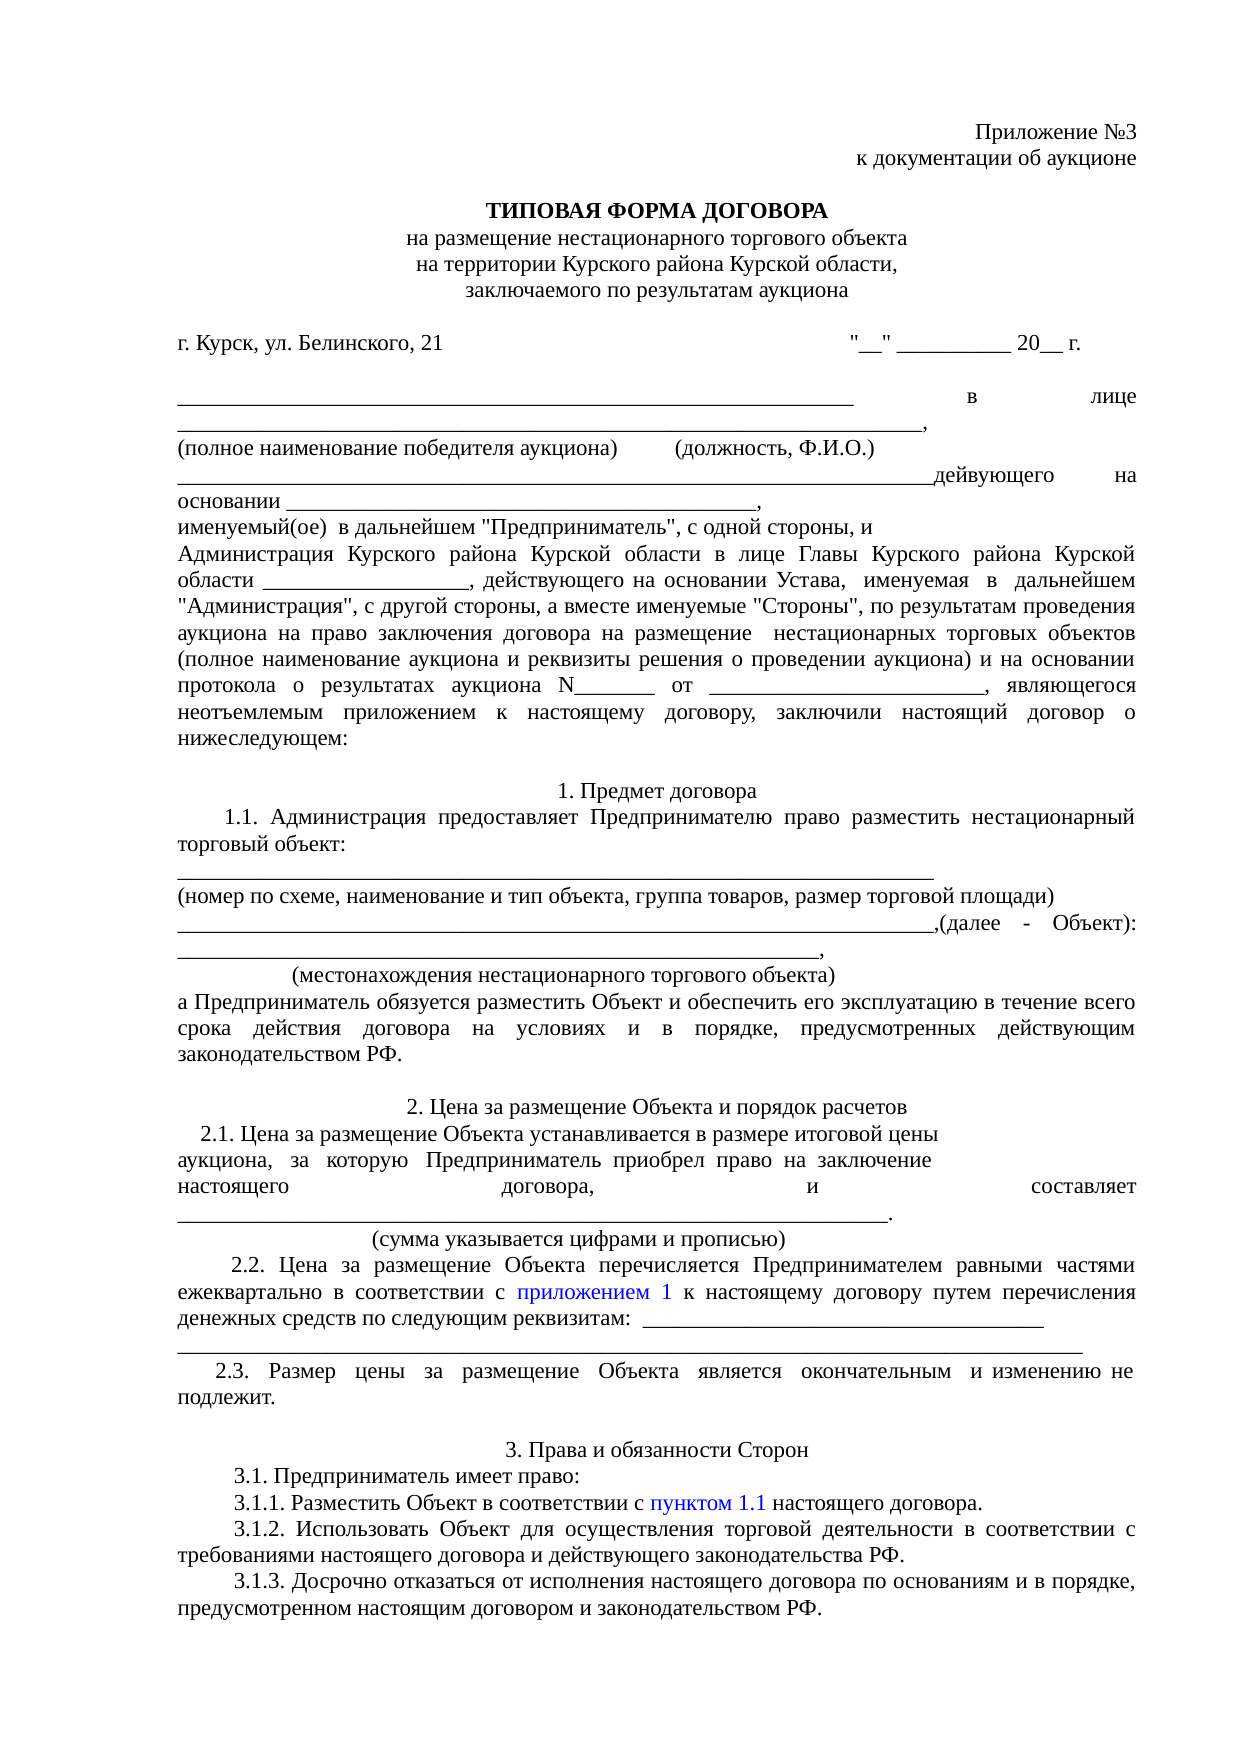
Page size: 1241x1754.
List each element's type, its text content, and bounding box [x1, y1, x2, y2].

text 2.1. Цена за размещение Объекта устанавливается в размере итоговой цены [177, 1119, 1137, 1146]
text (номер по схеме, наименование и тип объекта, группа товаров, размер торговой площади) [177, 882, 1137, 909]
text ___________________________________________________________ в лице _________________________________________________________________, [177, 382, 1137, 434]
text Администрация Курского района Курской области в лице Главы Курского района Курской области __________________, действующего на основании Устава, именуемая в дальнейшем "Администрация", с другой стороны, а вместе именуемые "Стороны", по результатам проведения аукциона на право заключения договора на размещение нестационарных торговых объектов (полное наименование аукциона и реквизиты решения о проведении аукциона) и на основании протокола о результатах аукциона N_______ от ________________________, являющегося неотъемлемым приложением к настоящему договору, заключили настоящий договор о нижеследующем: [177, 540, 1137, 751]
text __________________________________________________________________ [177, 856, 1137, 882]
text 3.1.2. Использовать Объект для осуществления торговой деятельности в соответствии с требованиями настоящего договора и действующего законодательства РФ. [177, 1515, 1137, 1568]
text _______________________________________________________________________________ [177, 1330, 1137, 1357]
text __________________________________________________________________,(далее - Объект): ________________________________________________________, [177, 909, 1137, 961]
text 3.1.1. Разместить Объект в соответствии с пунктом 1.1 настоящего договора. [177, 1488, 1137, 1515]
text (полное наименование победителя аукциона) (должность, Ф.И.О.) [177, 434, 1137, 461]
text (местонахождения нестационарного торгового объекта) [177, 961, 1137, 988]
text г. Курск, ул. Белинского, 21 "__" __________ 20__ г. [177, 329, 1137, 355]
text 2.3. Размер цены за размещение Объекта является окончательным и изменению не подлежит. [177, 1357, 1137, 1409]
text 1.1. Администрация предоставляет Предпринимателю право разместить нестационарный торговый объект: [177, 803, 1137, 856]
text на размещение нестационарного торгового объекта [177, 223, 1137, 250]
text 2. Цена за размещение Объекта и порядок расчетов [177, 1093, 1137, 1119]
text настоящего договора, и составляет ______________________________________________________________. [177, 1172, 1137, 1225]
text Приложение №3 [177, 118, 1137, 144]
text ТИПОВАЯ ФОРМА ДОГОВОРА [177, 197, 1137, 223]
text а Предприниматель обязуется разместить Объект и обеспечить его эксплуатацию в течение всего срока действия договора на условиях и в порядке, предусмотренных действующим законодательством РФ. [177, 988, 1137, 1067]
text аукциона, за которую Предприниматель приобрел право на заключение [177, 1146, 1137, 1172]
text к документации об аукционе [177, 144, 1137, 171]
text (сумма указывается цифрами и прописью) [177, 1225, 1137, 1251]
text именуемый(ое) в дальнейшем "Предприниматель", с одной стороны, и [177, 513, 1137, 540]
text на территории Курского района Курской области, [177, 250, 1137, 276]
text __________________________________________________________________дейвующего на основании _________________________________________, [177, 461, 1137, 513]
text 3.1. Предприниматель имеет право: [177, 1462, 1137, 1488]
text заключаемого по результатам аукциона [177, 276, 1137, 303]
text 2.2. Цена за размещение Объекта перечисляется Предпринимателем равными частями ежеквартально в соответствии с приложением 1 к настоящему договору путем перечисления денежных средств по следующим реквизитам: ___________________________________ [177, 1251, 1137, 1330]
text 1. Предмет договора [177, 777, 1137, 803]
text 3.1.3. Досрочно отказаться от исполнения настоящего договора по основаниям и в порядке, предусмотренном настоящим договором и законодательством РФ. [177, 1568, 1137, 1620]
text 3. Права и обязанности Сторон [177, 1436, 1137, 1462]
